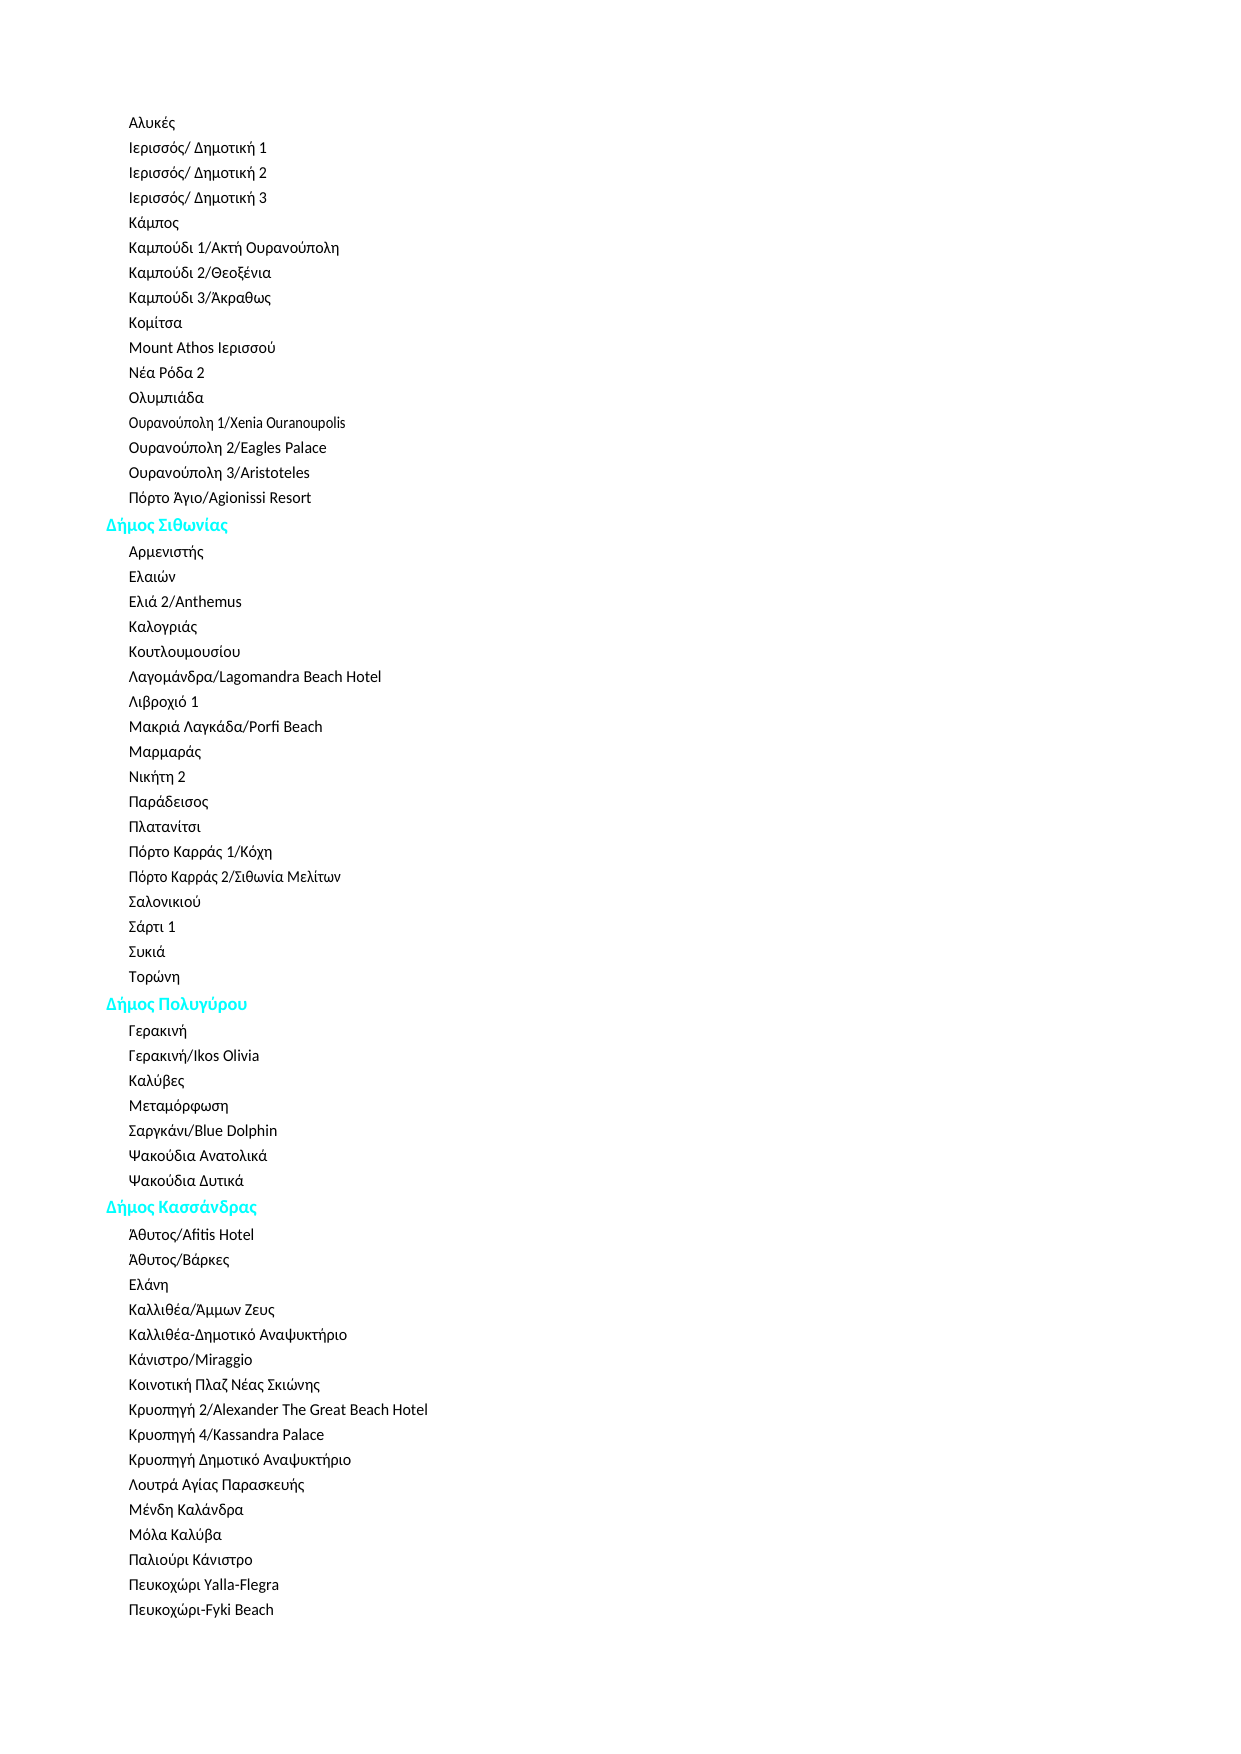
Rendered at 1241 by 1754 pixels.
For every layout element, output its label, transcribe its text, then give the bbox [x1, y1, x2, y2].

text Πλατανίτσι [129, 816, 1125, 836]
text Γερακινή [129, 1020, 1125, 1040]
text Νέα Ρόδα 2 [129, 362, 1125, 382]
text Σάρτι 1 [129, 916, 1125, 936]
text Ελάνη [129, 1274, 1125, 1294]
text Κρυοπηγή 4/Kassandra Palace [129, 1424, 1125, 1444]
text Καλλιθέα-Δημοτικό Αναψυκτήριο [129, 1324, 1125, 1344]
text Ολυμπιάδα [129, 387, 1125, 407]
text Πευκοχώρι Yalla-Flegra [129, 1574, 1125, 1594]
text Ελιά 2/Anthemus [129, 591, 1125, 611]
text Καλλιθέα/Άμμων Ζευς [129, 1299, 1125, 1319]
text Μένδη Καλάνδρα [129, 1499, 1125, 1519]
text Νικήτη 2 [129, 766, 1125, 786]
text Καλογριάς [129, 616, 1125, 636]
text Μόλα Καλύβα [129, 1524, 1125, 1544]
text Κάνιστρο/Miraggio [129, 1349, 1125, 1369]
text Σαργκάνι/Blue Dolphin [129, 1120, 1125, 1140]
text Κομίτσα [129, 312, 1125, 332]
text Πευκοχώρι-Fyki Beach [129, 1599, 1125, 1619]
text Μαρμαράς [129, 741, 1125, 761]
text Ιερισσός/ Δημοτική 3 [129, 187, 1125, 207]
text Δήμος Πολυγύρου [106, 992, 1128, 1014]
text Δήμος Σιθωνίας [106, 513, 1128, 536]
text Καμπούδι 3/Άκραθως [129, 287, 1125, 307]
text Ουρανούπολη 3/Aristoteles [129, 462, 1125, 482]
text Κοινοτική Πλαζ Νέας Σκιώνης [129, 1374, 1125, 1394]
text Άθυτος/Afitis Hotel [129, 1224, 1125, 1244]
text Κρυοπηγή Δημοτικό Αναψυκτήριο [129, 1449, 1125, 1469]
text Ιερισσός/ Δημοτική 1 [129, 137, 1125, 157]
text Κάμπος [129, 212, 1125, 232]
text Ουρανούπολη 2/Eagles Palace [129, 437, 1125, 457]
text Καλύβες [129, 1070, 1125, 1090]
text Μεταμόρφωση [129, 1095, 1125, 1115]
text Καμπούδι 1/Ακτή Ουρανούπολη [129, 237, 1125, 257]
text Παράδεισος [129, 791, 1125, 811]
text Κρυοπηγή 2/Alexander Τhe Great Beach Hotel [129, 1399, 1125, 1419]
text Mount Athos Ιερισσού [129, 337, 1125, 357]
text Μακριά Λαγκάδα/Porfi Beach [129, 716, 1125, 736]
text Σαλονικιού [129, 891, 1125, 911]
text Πόρτο Άγιο/Agionissi Resort [129, 487, 1125, 507]
text Πόρτο Καρράς 1/Κόχη [129, 841, 1125, 861]
text Άθυτος/Βάρκες [129, 1249, 1125, 1269]
text Συκιά [129, 941, 1125, 961]
text Ψακούδια Δυτικά [129, 1170, 1125, 1190]
text Αρμενιστής [129, 541, 1125, 561]
text Πόρτο Καρράς 2/Σιθωνία Μελίτων [129, 866, 1125, 886]
text Ιερισσός/ Δημοτική 2 [129, 162, 1125, 182]
text Καμπούδι 2/Θεοξένια [129, 262, 1125, 282]
text Ψακούδια Ανατολικά [129, 1145, 1125, 1165]
text Ουρανούπολη 1/Xenia Ouranoupolis [129, 412, 1125, 432]
text Παλιούρι Κάνιστρο [129, 1549, 1125, 1569]
text Λιβροχιό 1 [129, 691, 1125, 711]
text Αλυκές [129, 112, 1125, 132]
text Τορώνη [129, 966, 1125, 986]
text Ελαιών [129, 566, 1125, 586]
text Δήμος Κασσάνδρας [106, 1196, 1128, 1218]
text Κουτλουμουσίου [129, 641, 1125, 661]
text Λουτρά Αγίας Παρασκευής [129, 1474, 1125, 1494]
text Γερακινή/Ikos Olivia [129, 1045, 1125, 1065]
text Λαγομάνδρα/Lagomandra Beach Hotel [129, 666, 1125, 686]
